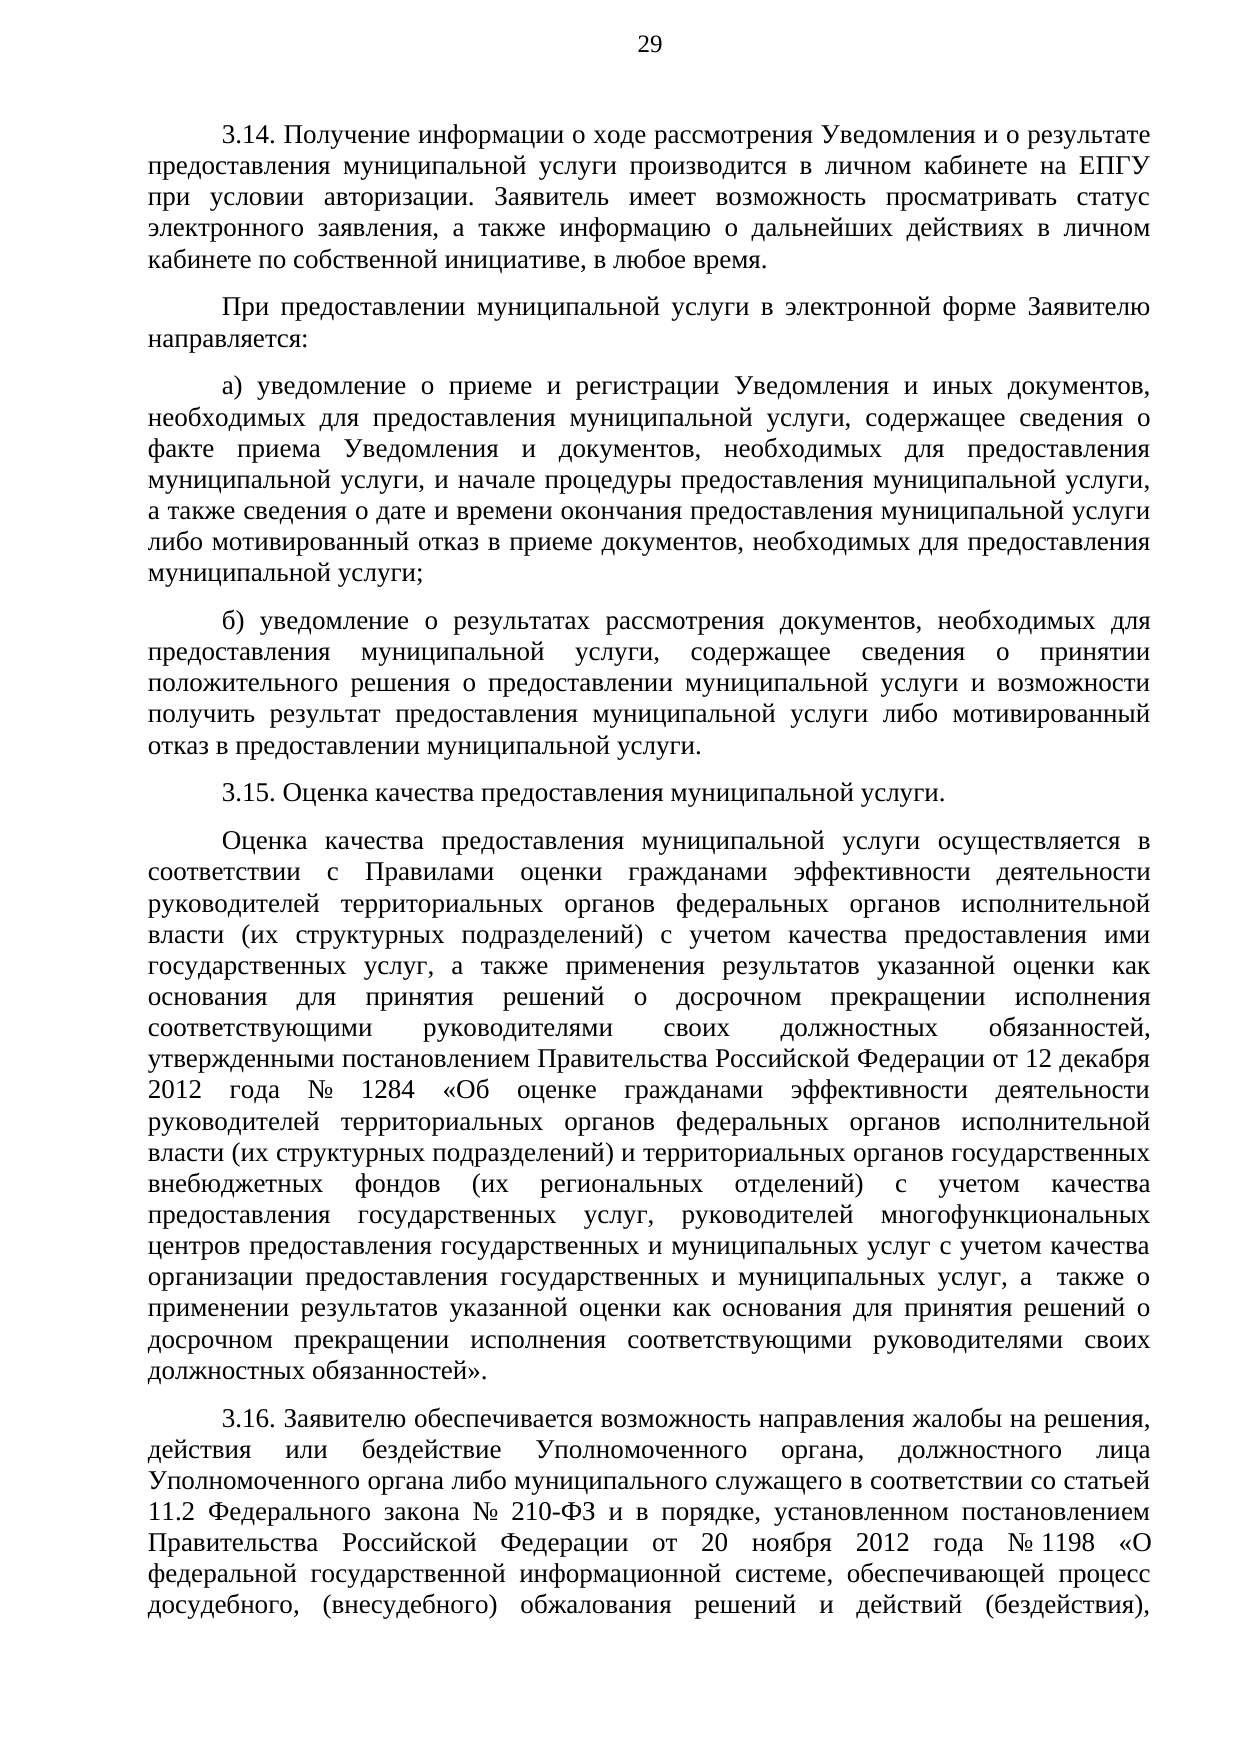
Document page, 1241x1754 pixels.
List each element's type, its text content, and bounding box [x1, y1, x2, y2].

text а) уведомление о приеме и регистрации Уведомления и иных документов, необходимых для предоставления муниципальной услуги, содержащее сведения о факте приема Уведомления и документов, необходимых для предоставления муниципальной услуги, и начале процедуры предоставления муниципальной услуги, а также сведения о дате и времени окончания предоставления муниципальной услуги либо мотивированный отказ в приеме документов, необходимых для предоставления муниципальной услуги; [148, 369, 1152, 587]
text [148, 1402, 1152, 1620]
text б) уведомление о результатах рассмотрения документов, необходимых для предоставления муниципальной услуги, содержащее сведения о принятии положительного решения о предоставлении муниципальной услуги и возможности получить результат предоставления муниципальной услуги либо мотивированный отказ в предоставлении муниципальной услуги. [148, 604, 1152, 760]
text 3.14. Получение информации о ходе рассмотрения Уведомления и о результате предоставления муниципальной услуги производится в личном кабинете на ЕПГУ при условии авторизации. Заявитель имеет возможность просматривать статус электронного заявления, а также информацию о дальнейших действиях в личном кабинете по собственной инициативе, в любое время. [148, 118, 1152, 274]
text При предоставлении муниципальной услуги в электронной форме Заявителю направляется: [148, 291, 1152, 353]
text Оценка качества предоставления муниципальной услуги осуществляется в соответствии с Правилами оценки гражданами эффективности деятельности руководителей территориальных органов федеральных органов исполнительной власти (их структурных подразделений) с учетом качества предоставления ими государственных услуг, а также применения результатов указанной оценки как основания для принятия решений о досрочном прекращении исполнения соответствующими руководителями своих должностных обязанностей, утвержденными постановлением Правительства Российской Федерации от 12 декабря 2012 года № 1284 «Об оценке гражданами эффективности деятельности руководителей территориальных органов федеральных органов исполнительной власти (их структурных подразделений) и территориальных органов государственных внебюджетных фондов (их региональных отделений) с учетом качества предоставления государственных услуг, руководителей многофункциональных центров предоставления государственных и муниципальных услуг с учетом качества организации предоставления государственных и муниципальных услуг, а также о применении результатов указанной оценки как основания для принятия решений о досрочном прекращении исполнения соответствующими руководителями своих должностных обязанностей». [148, 824, 1152, 1385]
text 3.15. Оценка качества предоставления муниципальной услуги. [148, 777, 1152, 808]
